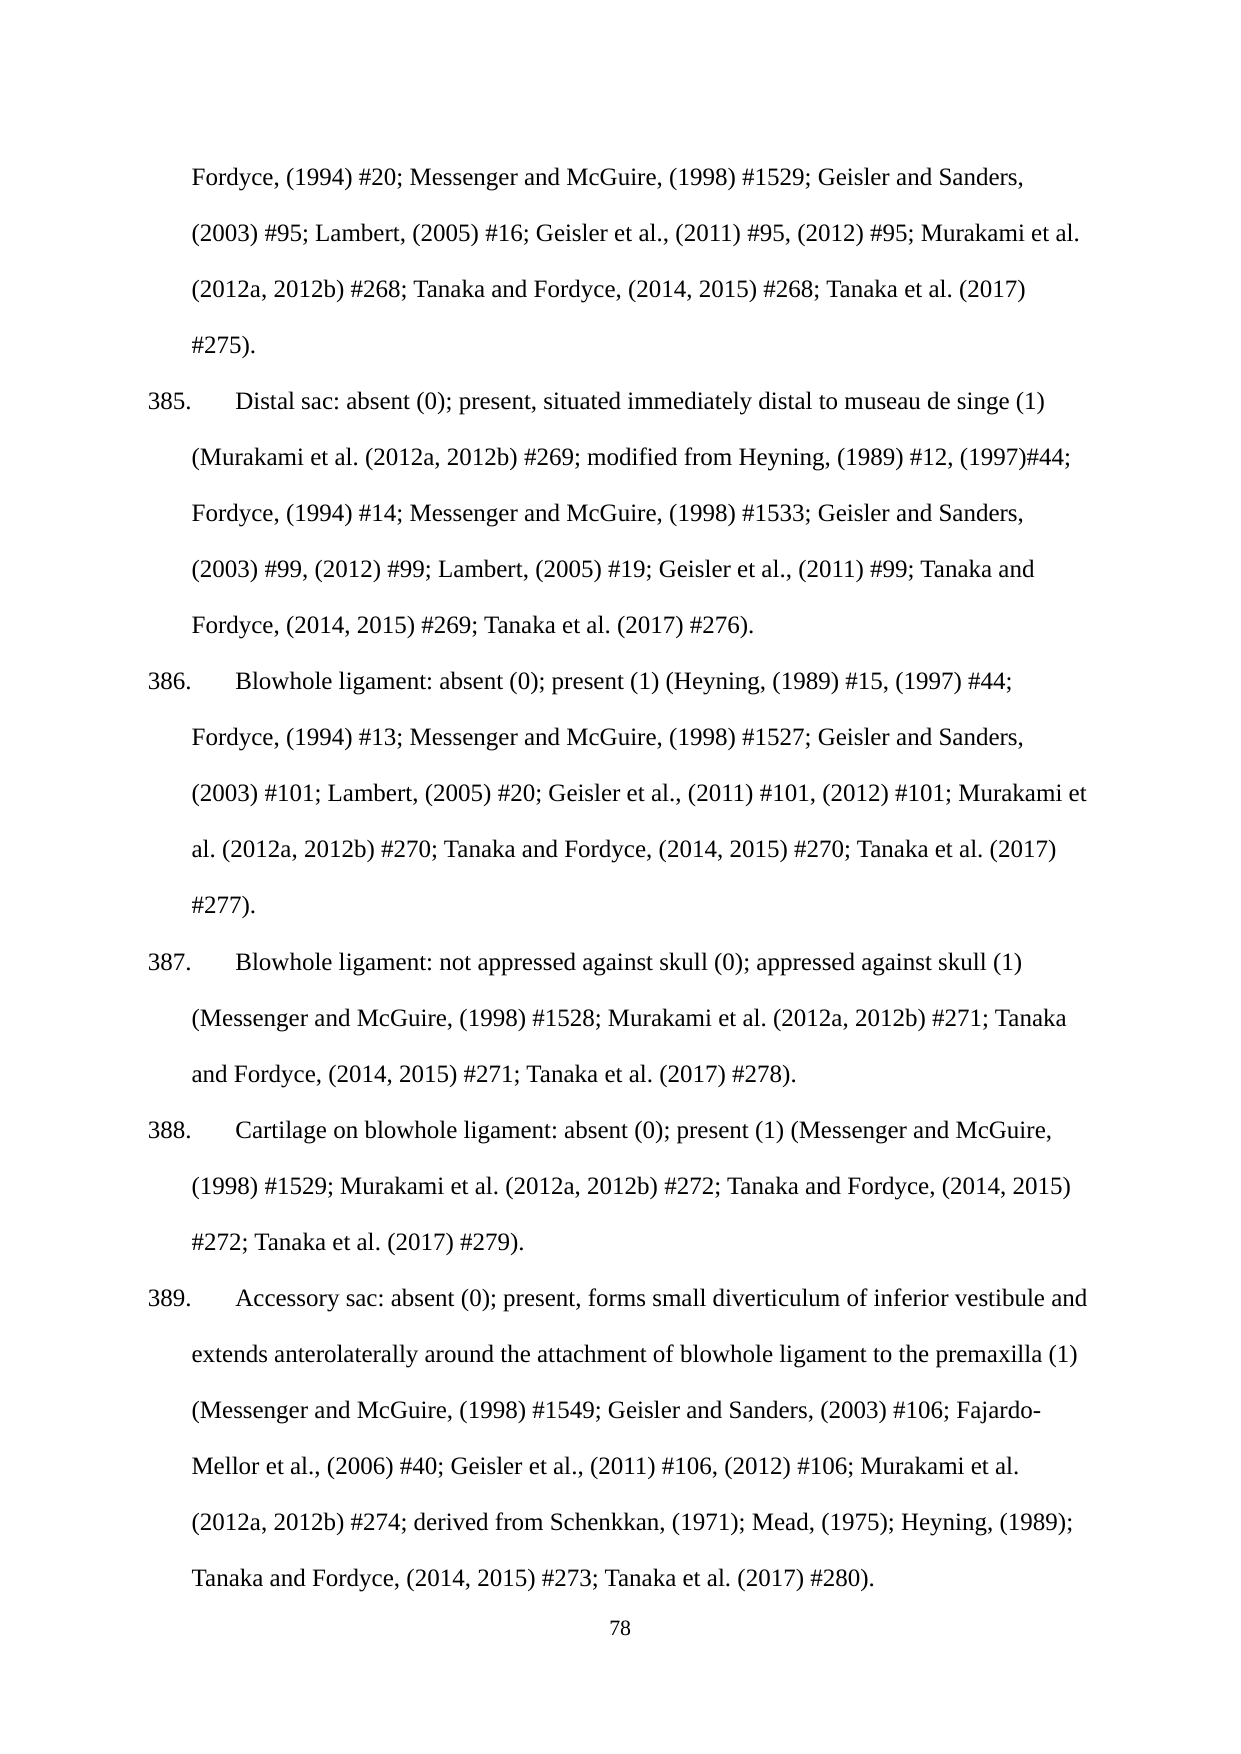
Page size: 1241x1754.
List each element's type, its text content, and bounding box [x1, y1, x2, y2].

list Accessory sac: absent (0); present, forms small diverticulum of inferior vestibule and extends anterolaterally around the attachment of blowhole ligament to the premaxilla (1) (Messenger and McGuire, (1998) #1549; Geisler and Sanders, (2003) #106; Fajardo-Mellor et al., (2006) #40; Geisler et al., (2011) #106, (2012) #106; Murakami et al. (2012a, 2012b) #274; derived from Schenkkan, (1971); Mead, (1975); Heyning, (1989); Tanaka and Fordyce, (2014, 2015) #273; Tanaka et al. (2017) #280). [148, 1269, 1092, 1606]
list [148, 148, 1092, 373]
list Distal sac: absent (0); present, situated immediately distal to museau de singe (1) (Murakami et al. (2012a, 2012b) #269; modified from Heyning, (1989) #12, (1997)#44; Fordyce, (1994) #14; Messenger and McGuire, (1998) #1533; Geisler and Sanders, (2003) #99, (2012) #99; Lambert, (2005) #19; Geisler et al., (2011) #99; Tanaka and Fordyce, (2014, 2015) #269; Tanaka et al. (2017) #276). [148, 373, 1092, 653]
list Blowhole ligament: absent (0); present (1) (Heyning, (1989) #15, (1997) #44; Fordyce, (1994) #13; Messenger and McGuire, (1998) #1527; Geisler and Sanders, (2003) #101; Lambert, (2005) #20; Geisler et al., (2011) #101, (2012) #101; Murakami et al. (2012a, 2012b) #270; Tanaka and Fordyce, (2014, 2015) #270; Tanaka et al. (2017) #277). [148, 653, 1092, 933]
list Blowhole ligament: not appressed against skull (0); appressed against skull (1) (Messenger and McGuire, (1998) #1528; Murakami et al. (2012a, 2012b) #271; Tanaka and Fordyce, (2014, 2015) #271; Tanaka et al. (2017) #278). [148, 933, 1092, 1101]
list Cartilage on blowhole ligament: absent (0); present (1) (Messenger and McGuire, (1998) #1529; Murakami et al. (2012a, 2012b) #272; Tanaka and Fordyce, (2014, 2015) #272; Tanaka et al. (2017) #279). [148, 1101, 1092, 1269]
